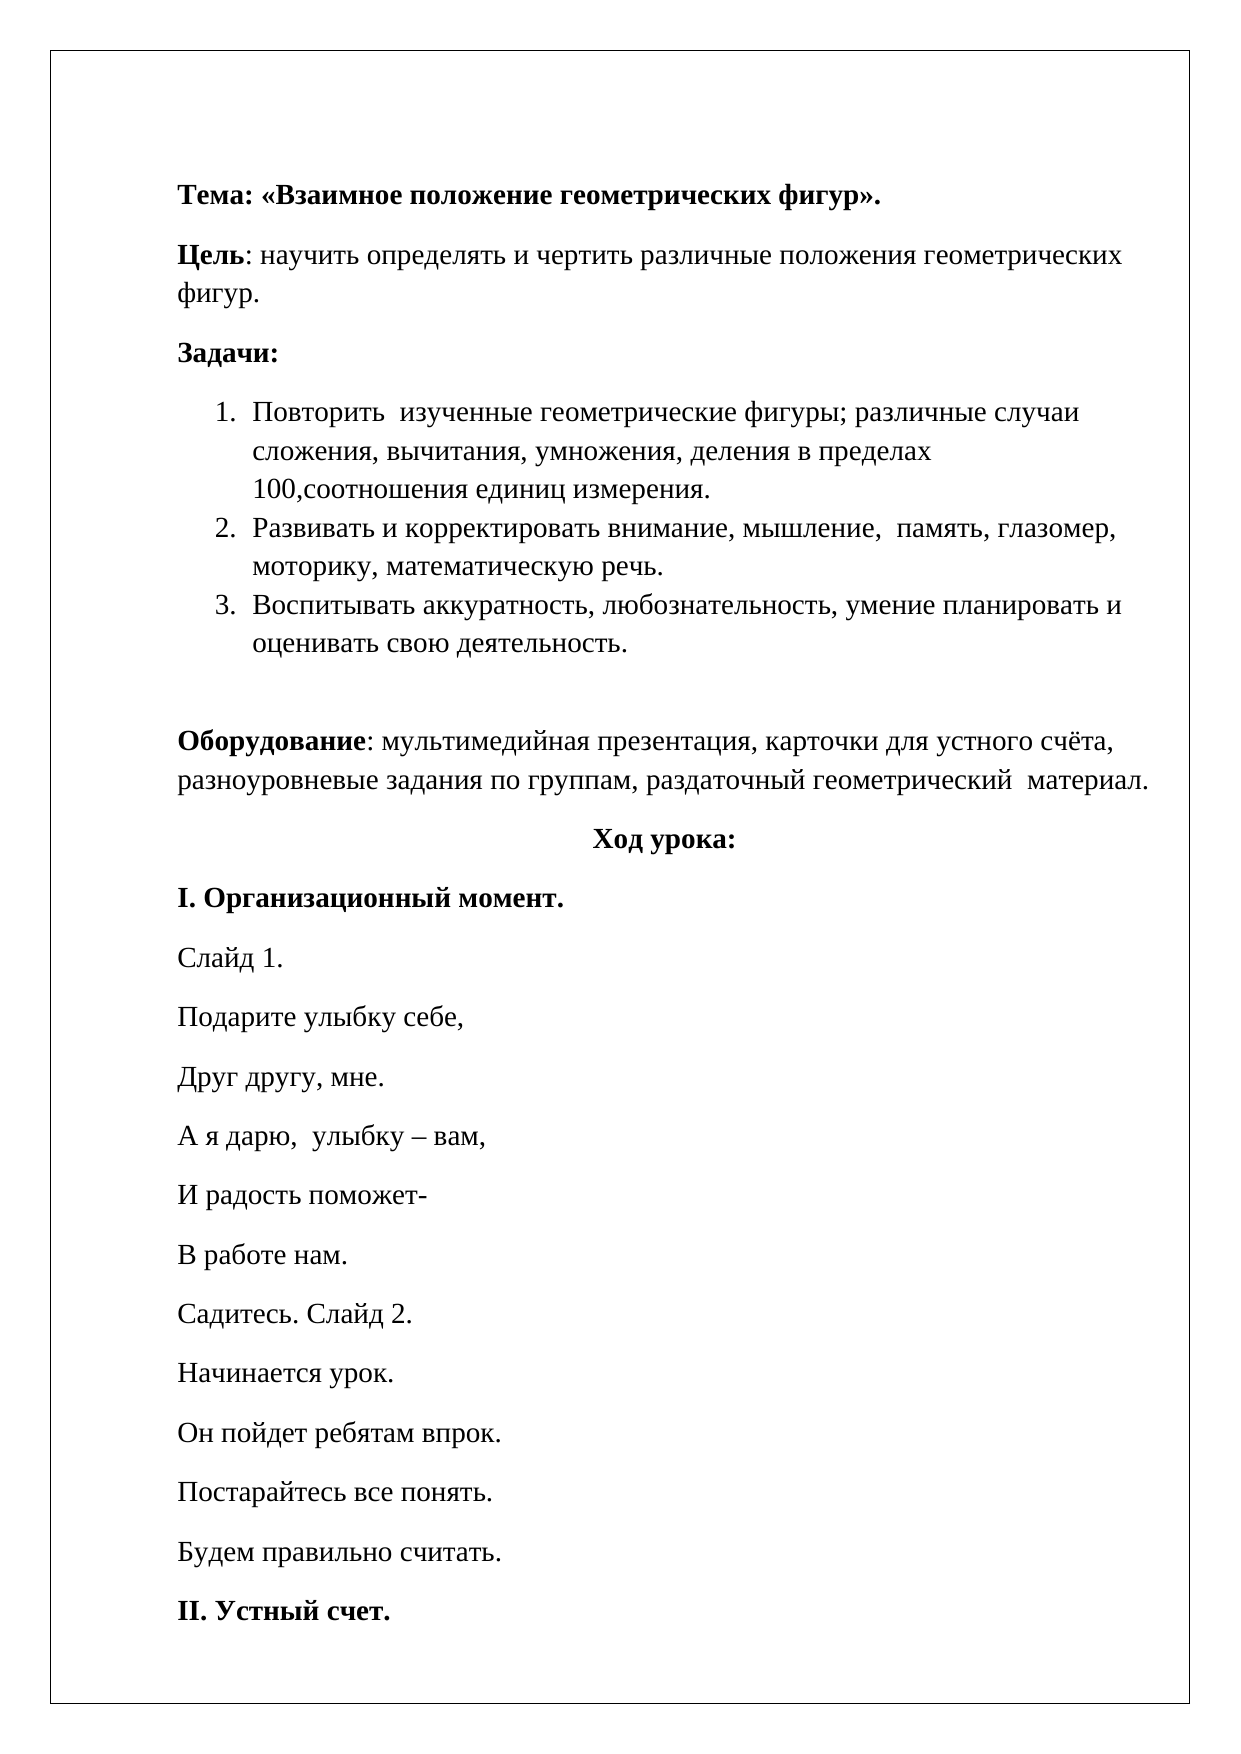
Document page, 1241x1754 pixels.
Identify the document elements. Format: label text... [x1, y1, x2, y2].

text Задачи: [177, 335, 1152, 368]
text Оборудование: мультимедийная презентация, карточки для устного счёта, разноуровневые задания по группам, раздаточный геометрический материал. [177, 723, 1152, 795]
list Повторить изученные геометрические фигуры; различные случаи сложения, вычитания, умножения, деления в пределах 100,соотношения единиц измерения. [214, 394, 1152, 505]
text Садитесь. Слайд 2. [177, 1296, 1152, 1330]
text И радость поможет- [177, 1177, 1152, 1211]
text Ход урока: [177, 821, 1152, 855]
text II. Устный счет. [177, 1593, 1152, 1627]
text Тема: «Взаимное положение геометрических фигур». [177, 177, 1152, 211]
text А я дарю, улыбку – вам, [177, 1118, 1152, 1152]
text I. Организационный момент. [177, 881, 1152, 914]
text Он пойдет ребятам впрок. [177, 1415, 1152, 1448]
list Развивать и корректировать внимание, мышление, память, глазомер, моторику, математическую речь. [214, 510, 1152, 582]
text Цель: научить определять и чертить различные положения геометрических фигур. [177, 237, 1152, 309]
text Подарите улыбку себе, [177, 999, 1152, 1033]
text Начинается урок. [177, 1356, 1152, 1389]
text В работе нам. [177, 1237, 1152, 1270]
text Слайд 1. [177, 940, 1152, 973]
list Воспитывать аккуратность, любознательность, умение планировать и оценивать свою деятельность. [214, 587, 1152, 659]
text Будем правильно считать. [177, 1534, 1152, 1567]
text Друг другу, мне. [177, 1059, 1152, 1092]
text Постарайтесь все понять. [177, 1474, 1152, 1508]
